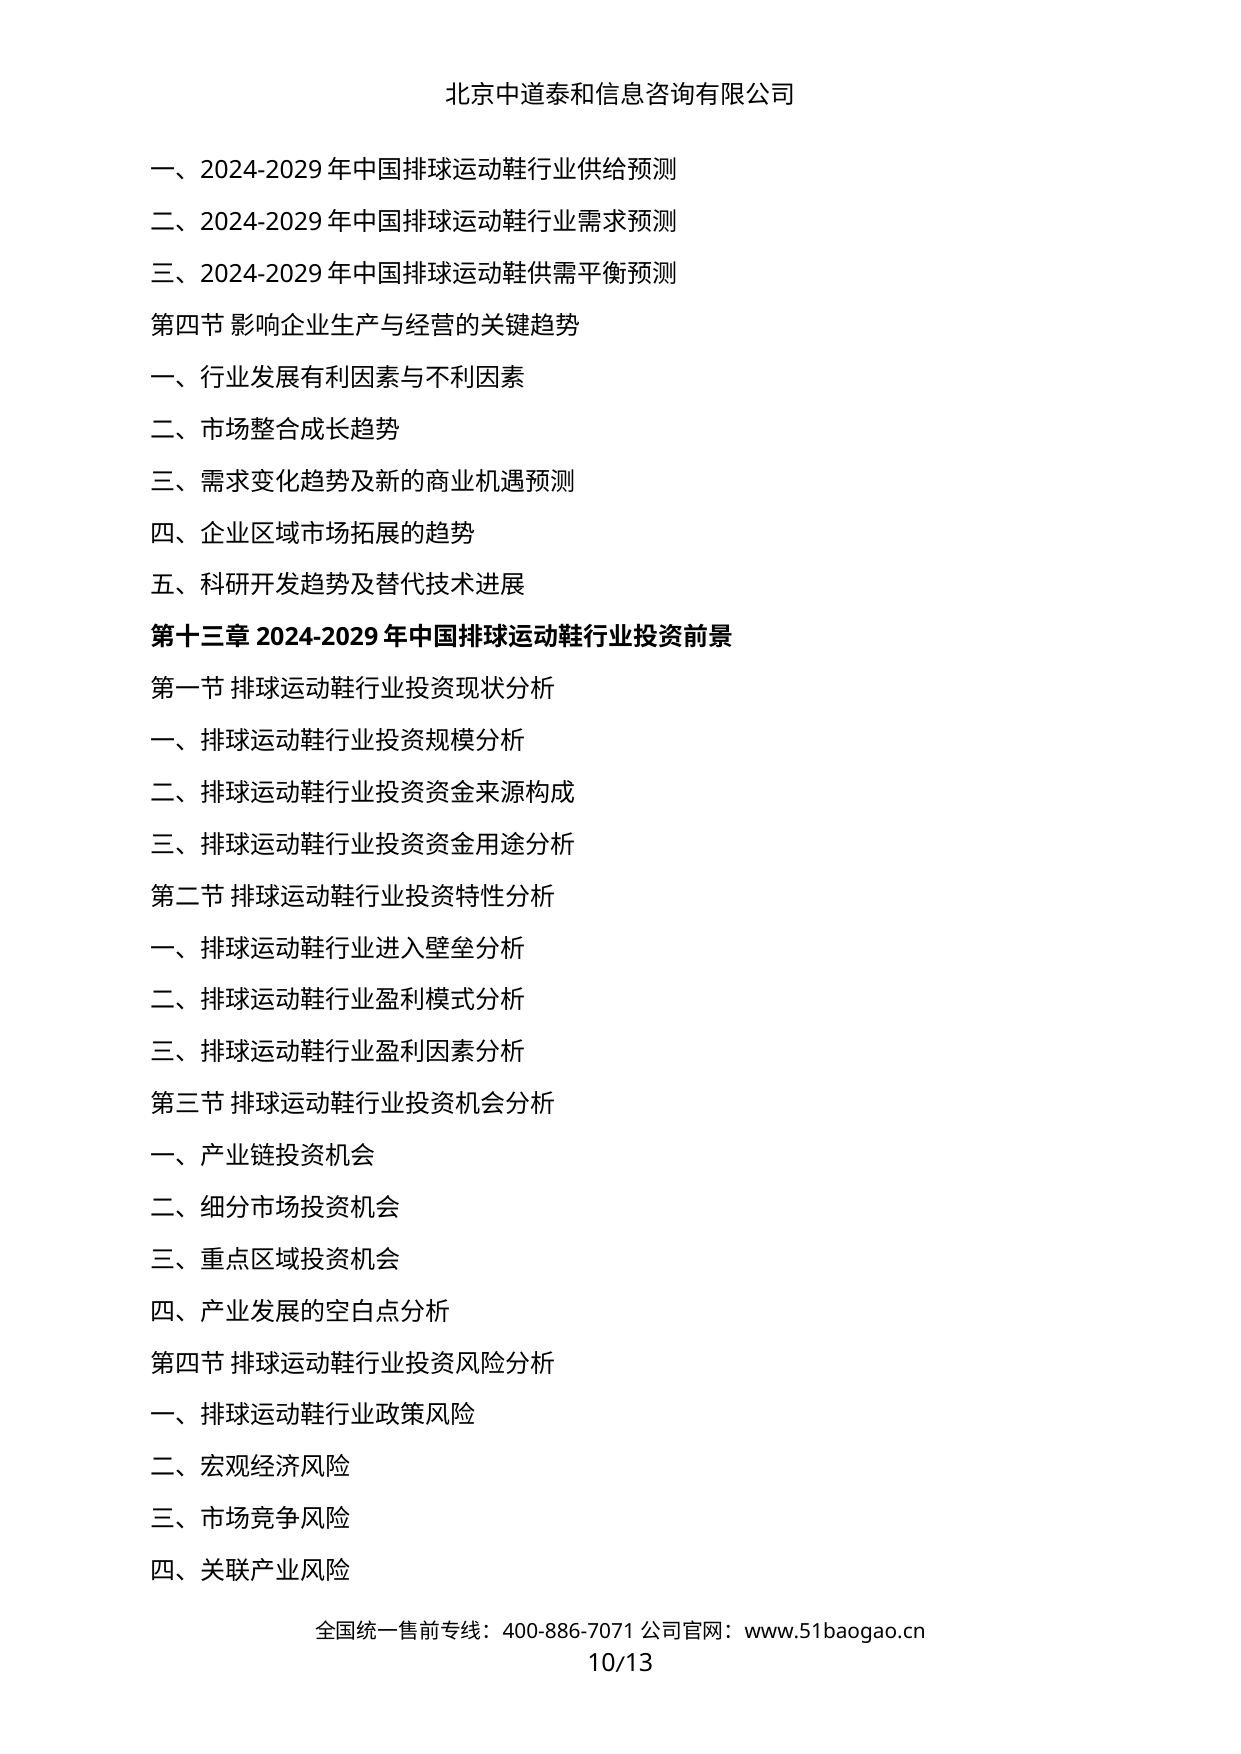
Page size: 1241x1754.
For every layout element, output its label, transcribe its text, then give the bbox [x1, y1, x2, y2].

text 一、排球运动鞋行业投资规模分析 [150, 721, 1090, 757]
text 第十三章 2024-2029年中国排球运动鞋行业投资前景 [150, 617, 1090, 653]
text 二、市场整合成长趋势 [150, 409, 1090, 446]
text 四、关联产业风险 [150, 1551, 1090, 1587]
text 二、细分市场投资机会 [150, 1187, 1090, 1224]
text 二、2024-2029年中国排球运动鞋行业需求预测 [150, 202, 1090, 238]
text 一、产业链投资机会 [150, 1136, 1090, 1172]
text 四、产业发展的空白点分析 [150, 1291, 1090, 1327]
text 三、需求变化趋势及新的商业机遇预测 [150, 461, 1090, 497]
text 一、行业发展有利因素与不利因素 [150, 357, 1090, 394]
text 四、企业区域市场拓展的趋势 [150, 513, 1090, 549]
text 五、科研开发趋势及替代技术进展 [150, 565, 1090, 601]
text 三、市场竞争风险 [150, 1499, 1090, 1535]
text 第三节 排球运动鞋行业投资机会分析 [150, 1084, 1090, 1120]
text 二、排球运动鞋行业盈利模式分析 [150, 980, 1090, 1016]
text 三、排球运动鞋行业投资资金用途分析 [150, 824, 1090, 861]
text 三、重点区域投资机会 [150, 1239, 1090, 1276]
text 一、2024-2029年中国排球运动鞋行业供给预测 [150, 150, 1090, 186]
text 第二节 排球运动鞋行业投资特性分析 [150, 876, 1090, 912]
text 二、宏观经济风险 [150, 1447, 1090, 1483]
text 第一节 排球运动鞋行业投资现状分析 [150, 669, 1090, 705]
text 一、排球运动鞋行业政策风险 [150, 1395, 1090, 1431]
text 第四节 排球运动鞋行业投资风险分析 [150, 1343, 1090, 1379]
text 第四节 影响企业生产与经营的关键趋势 [150, 306, 1090, 342]
text 二、排球运动鞋行业投资资金来源构成 [150, 772, 1090, 809]
text 三、2024-2029年中国排球运动鞋供需平衡预测 [150, 254, 1090, 290]
text 一、排球运动鞋行业进入壁垒分析 [150, 928, 1090, 964]
text 三、排球运动鞋行业盈利因素分析 [150, 1032, 1090, 1068]
